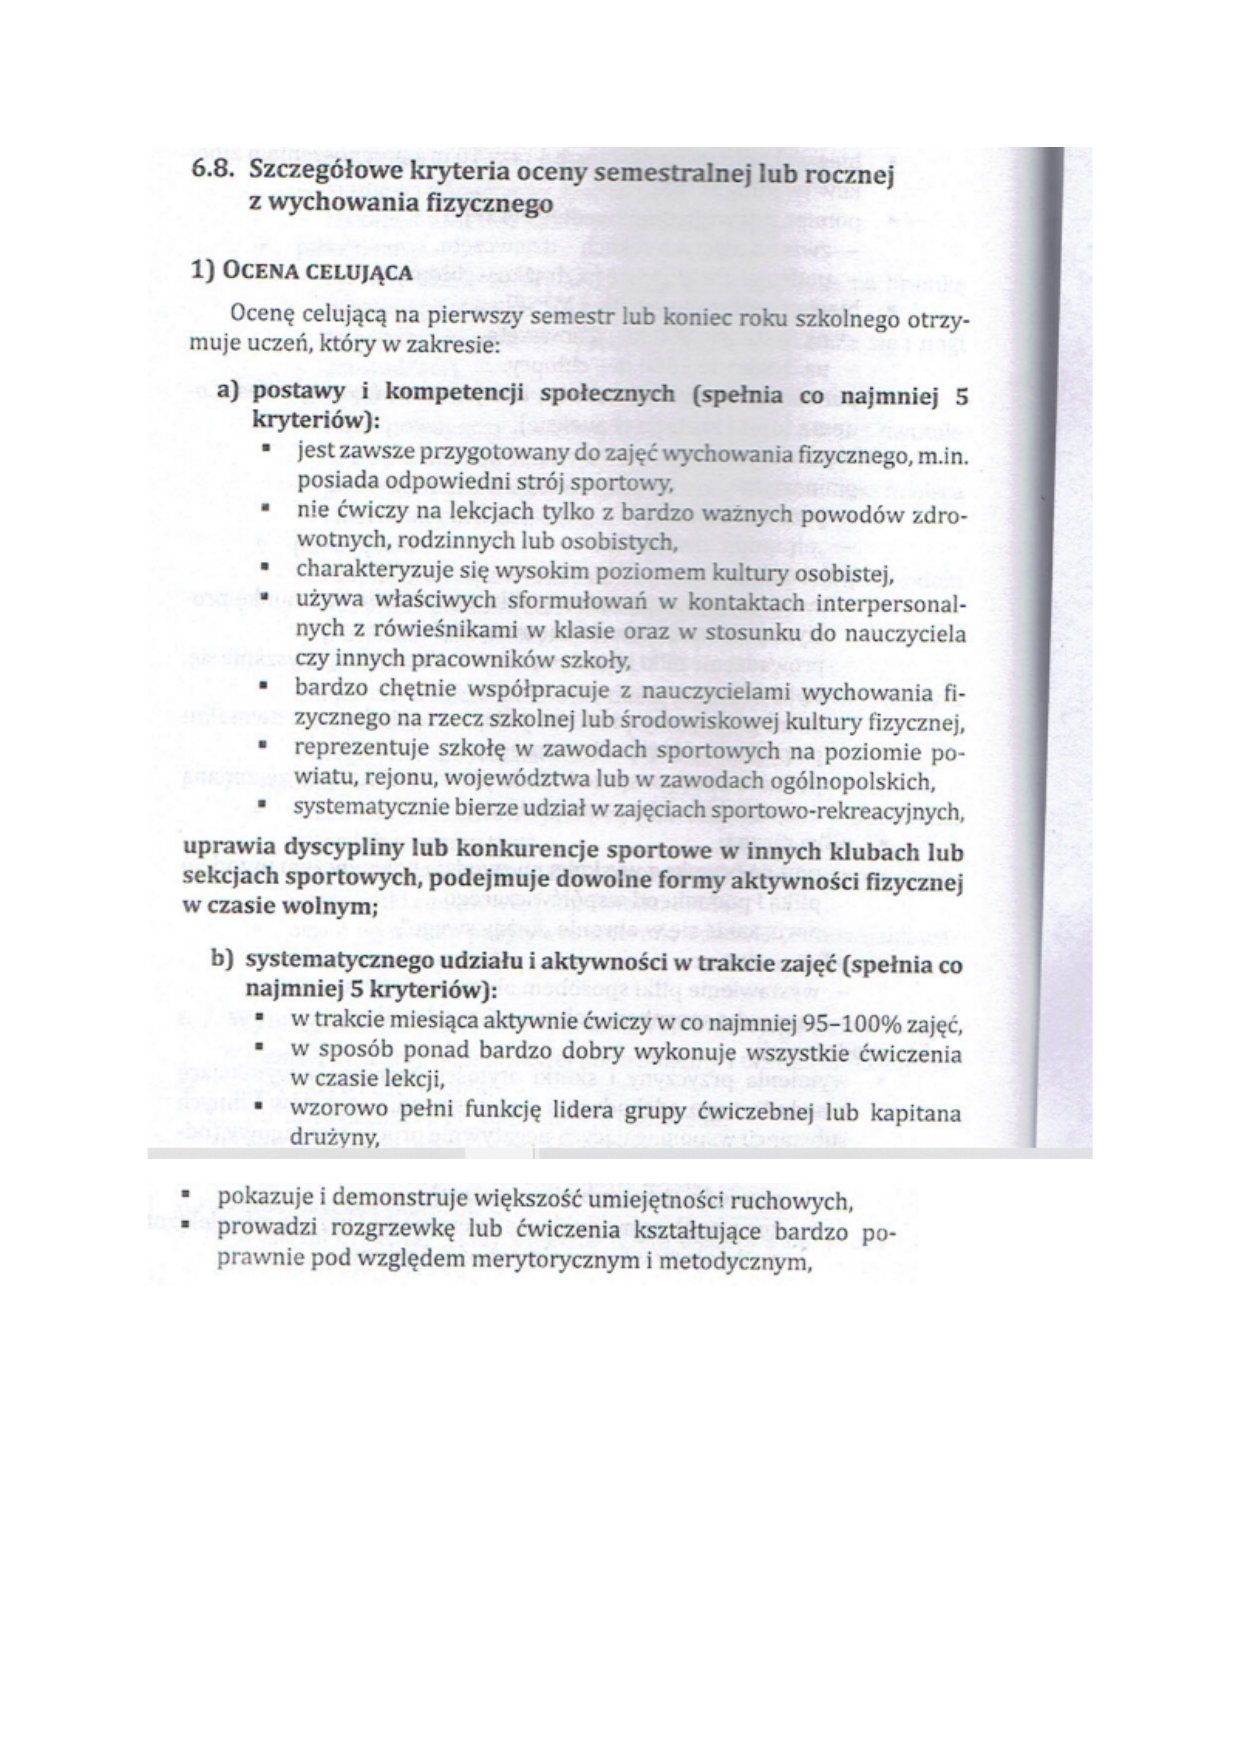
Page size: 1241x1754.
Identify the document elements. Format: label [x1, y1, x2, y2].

picture [147, 147, 1093, 1159]
picture [147, 1183, 918, 1286]
